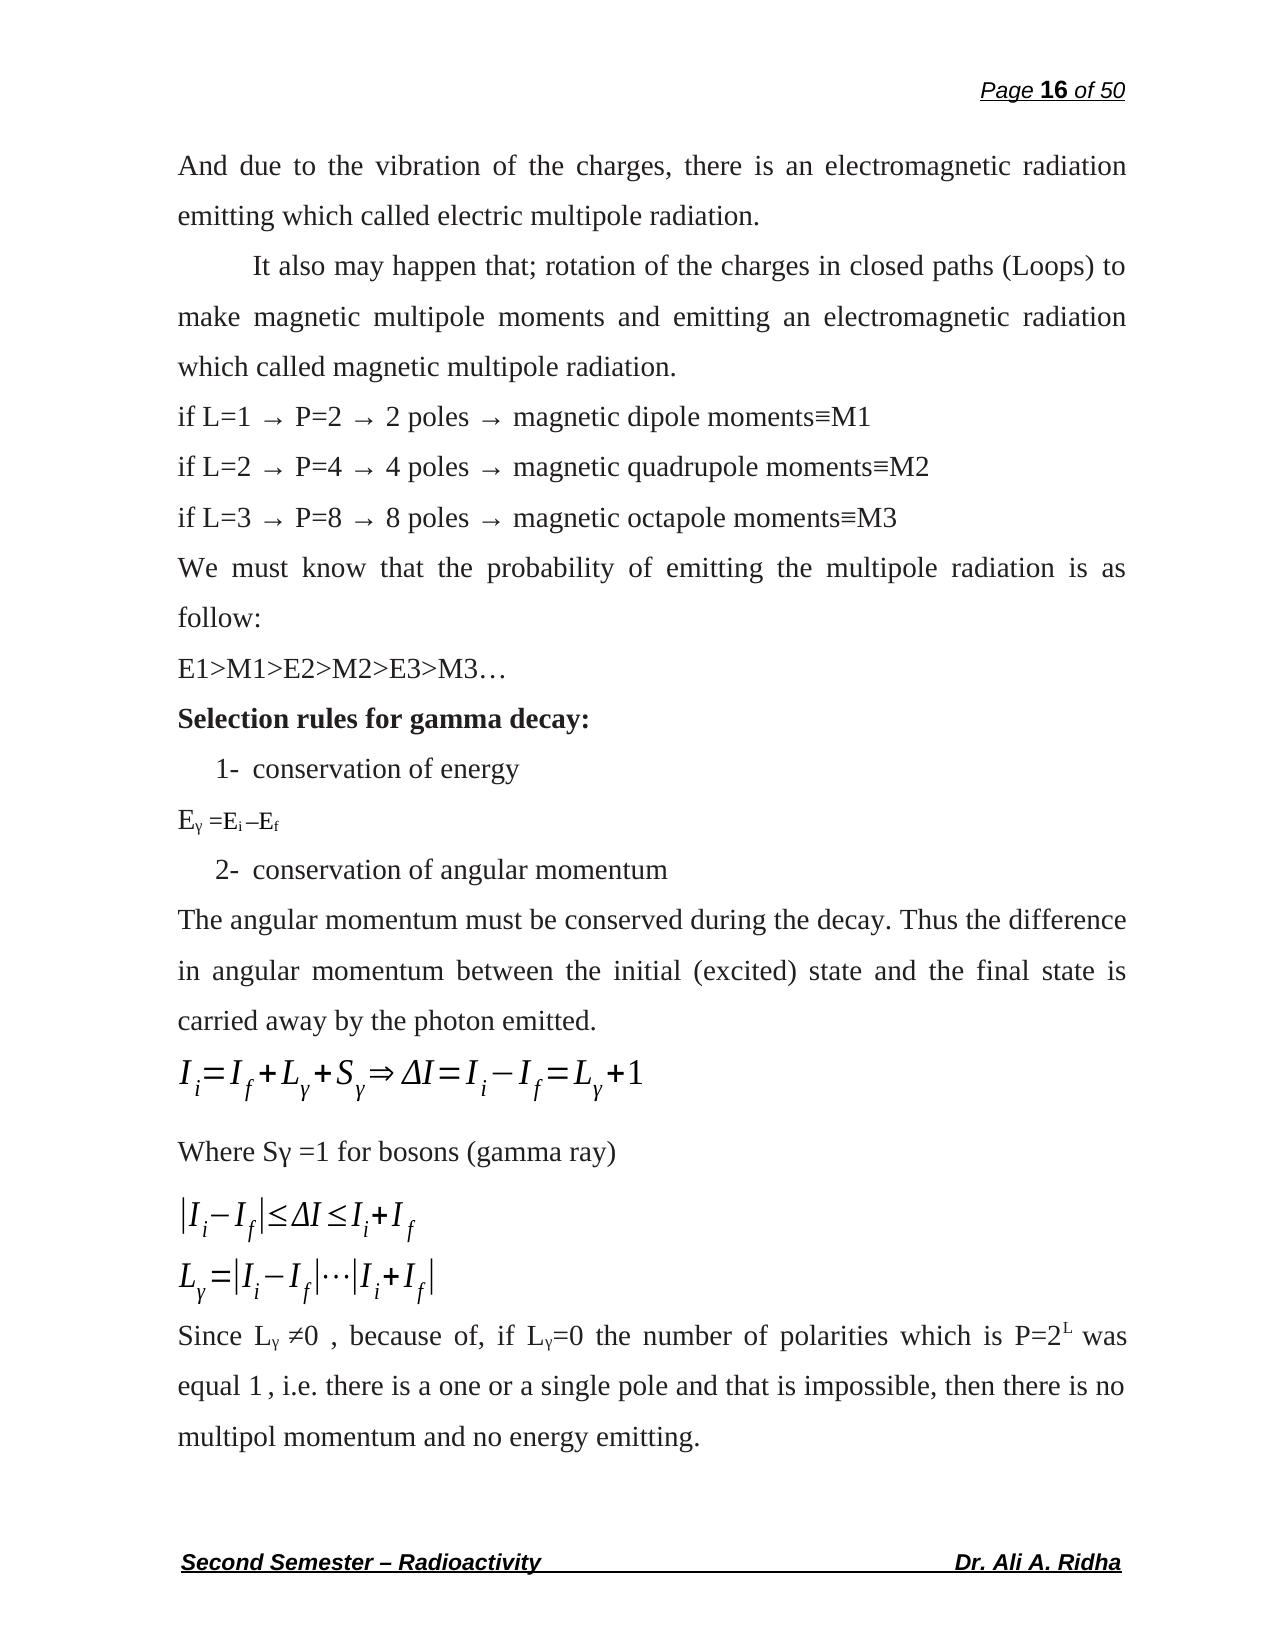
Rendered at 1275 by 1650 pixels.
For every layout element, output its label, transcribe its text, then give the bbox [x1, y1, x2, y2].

text We must know that the probability of emitting the multipole radiation is as follow: [177, 550, 1127, 634]
text if L=1 → P=2 → 2 poles → magnetic dipole moments≡M1 [177, 399, 1127, 433]
text if L=3 → P=8 → 8 poles → magnetic octapole moments≡M3 [177, 500, 1127, 533]
text Eγ =Ei –Ef [177, 802, 1127, 835]
list conservation of angular momentum [215, 852, 1127, 886]
text Since Lγ ≠0 , because of, if Lγ=0 the number of polarities which is P=2L was equal 1 , i.e. there is a one or a single pole and that is impossible, then there is no multipol momentum and no energy emitting. [177, 1318, 1127, 1452]
text Selection rules for gamma decay: [177, 701, 1127, 735]
text And due to the vibration of the charges, there is an electromagnetic radiation emitting which called electric multipole radiation. [177, 148, 1127, 232]
text E1>M1>E2>M2>E3>M3… [177, 651, 1127, 684]
list conservation of energy [215, 751, 1127, 785]
text if L=2 → P=4 → 4 poles → magnetic quadrupole moments≡M2 [177, 449, 1127, 483]
text Where Sγ =1 for bosons (gamma ray) [177, 1115, 1127, 1168]
text It also may happen that; rotation of the charges in closed paths (Loops) to make magnetic multipole moments and emitting an electromagnetic radiation which called magnetic multipole radiation. [177, 248, 1127, 382]
text The angular momentum must be conserved during the decay. Thus the difference in angular momentum between the initial (excited) state and the final state is carried away by the photon emitted. [177, 902, 1127, 1037]
